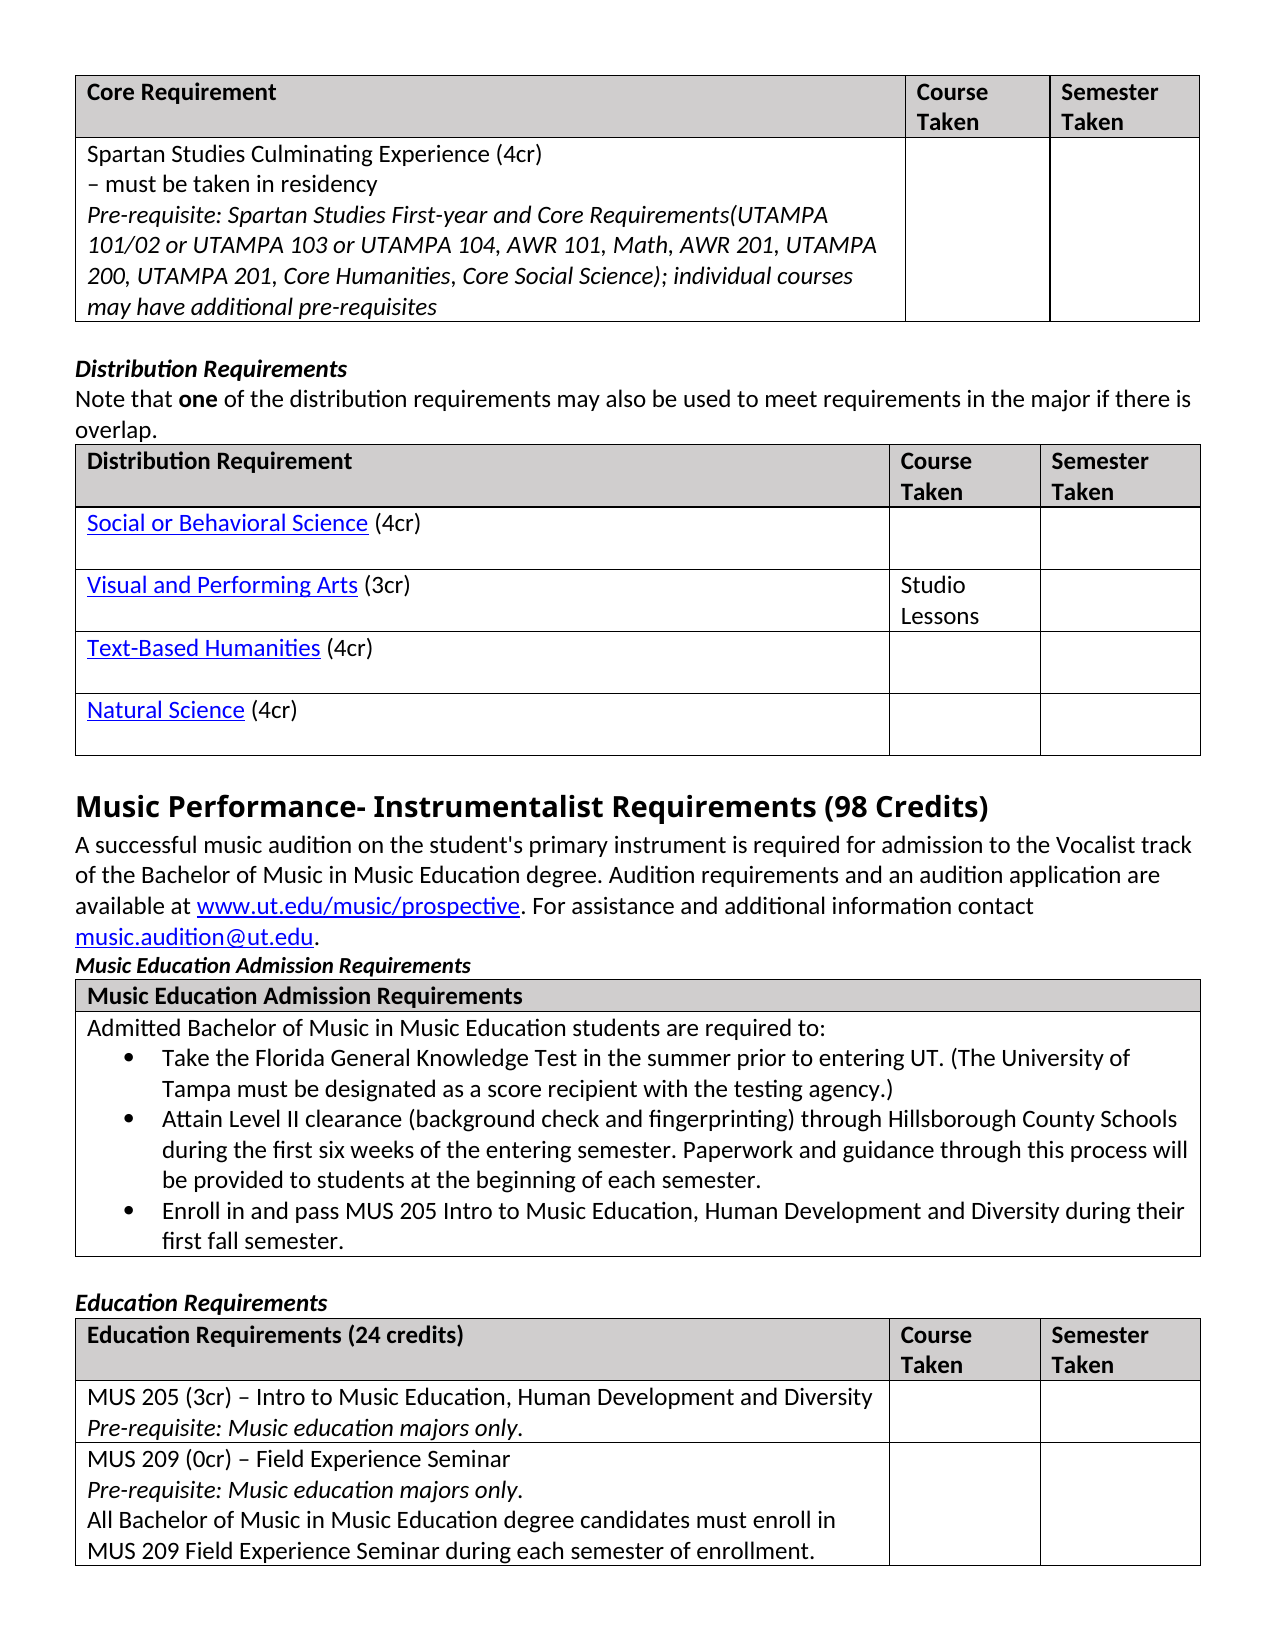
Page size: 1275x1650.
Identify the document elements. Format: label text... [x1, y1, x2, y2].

table_cell [890, 1443, 1040, 1565]
subtitle Distribution Requirements [75, 353, 1200, 383]
table_cell [1041, 694, 1200, 755]
table_header Semester Taken [1051, 76, 1199, 137]
table_header Music Education Admission Requirements [76, 980, 1200, 1011]
table_cell [1041, 508, 1200, 568]
table_cell [1041, 1443, 1200, 1565]
table_cell [890, 694, 1040, 755]
table_cell [890, 632, 1040, 693]
table_cell Studio Lessons [890, 570, 1040, 631]
table_cell [890, 1381, 1040, 1442]
subtitle Music Performance- Instrumentalist Requirements (98 Credits) [75, 786, 1200, 826]
table_cell Spartan Studies Culminating Experience (4cr) – must be taken in residency Pre-requisite: Spartan Studies First-year and Core Requirements(UTAMPA 101/02 or UTAMPA 103 or UTAMPA 104, AWR 101, Math, AWR 201, UTAMPA 200, UTAMPA 201, Core Humanities, Core Social Science); individual courses may have additional pre-requisites [76, 138, 905, 321]
table_cell [890, 508, 1040, 568]
table_header Distribution Requirement [76, 445, 889, 506]
table_header Semester Taken [1041, 445, 1200, 506]
table_cell [906, 138, 1049, 321]
table_cell MUS 205 (3cr) – Intro to Music Education, Human Development and Diversity Pre-requisite: Music education majors only. [76, 1381, 889, 1442]
subtitle Education Requirements [75, 1288, 1200, 1318]
text Note that one of the distribution requirements may also be used to meet requirements in the major if there is overlap. [75, 383, 1200, 444]
table_header Course Taken [890, 445, 1040, 506]
subtitle Music Education Admission Requirements [75, 951, 1200, 979]
table_header Course Taken [906, 76, 1049, 137]
table_header Semester Taken [1041, 1319, 1200, 1380]
table_cell [1051, 138, 1199, 321]
table_cell Text-Based Humanities (4cr) [76, 632, 889, 693]
table_cell Visual and Performing Arts (3cr) [76, 570, 889, 631]
table_cell [1041, 632, 1200, 693]
table_header Core Requirement [76, 76, 905, 137]
table_cell [1041, 1381, 1200, 1442]
table_cell MUS 209 (0cr) – Field Experience Seminar Pre-requisite: Music education majors only. All Bachelor of Music in Music Education degree candidates must enroll in MUS 209 Field Experience Seminar during each semester of enrollment. [76, 1443, 889, 1565]
table_header Education Requirements (24 credits) [76, 1319, 889, 1380]
table_cell [1041, 570, 1200, 631]
table_cell Natural Science (4cr) [76, 694, 889, 755]
table_cell Social or Behavioral Science (4cr) [76, 508, 889, 568]
text A successful music audition on the student's primary instrument is required for admission to the Vocalist track of the Bachelor of Music in Music Education degree. Audition requirements and an audition application are available at www.ut.edu/music/prospective. For assistance and additional information contact music.audition@ut.edu. [75, 829, 1200, 951]
table_cell Admitted Bachelor of Music in Music Education students are required to: Take the Florida General Knowledge Test in the summer prior to entering UT. (The University of Tampa must be designated as a score recipient with the testing agency.) Attain Level II clearance (background check and fingerprinting) through Hillsborough County Schools during the first six weeks of the entering semester. Paperwork and guidance through this process will be provided to students at the beginning of each semester. Enroll in and pass MUS 205 Intro to Music Education, Human Development and Diversity during their first fall semester. [76, 1012, 1200, 1256]
table_header Course Taken [890, 1319, 1040, 1380]
